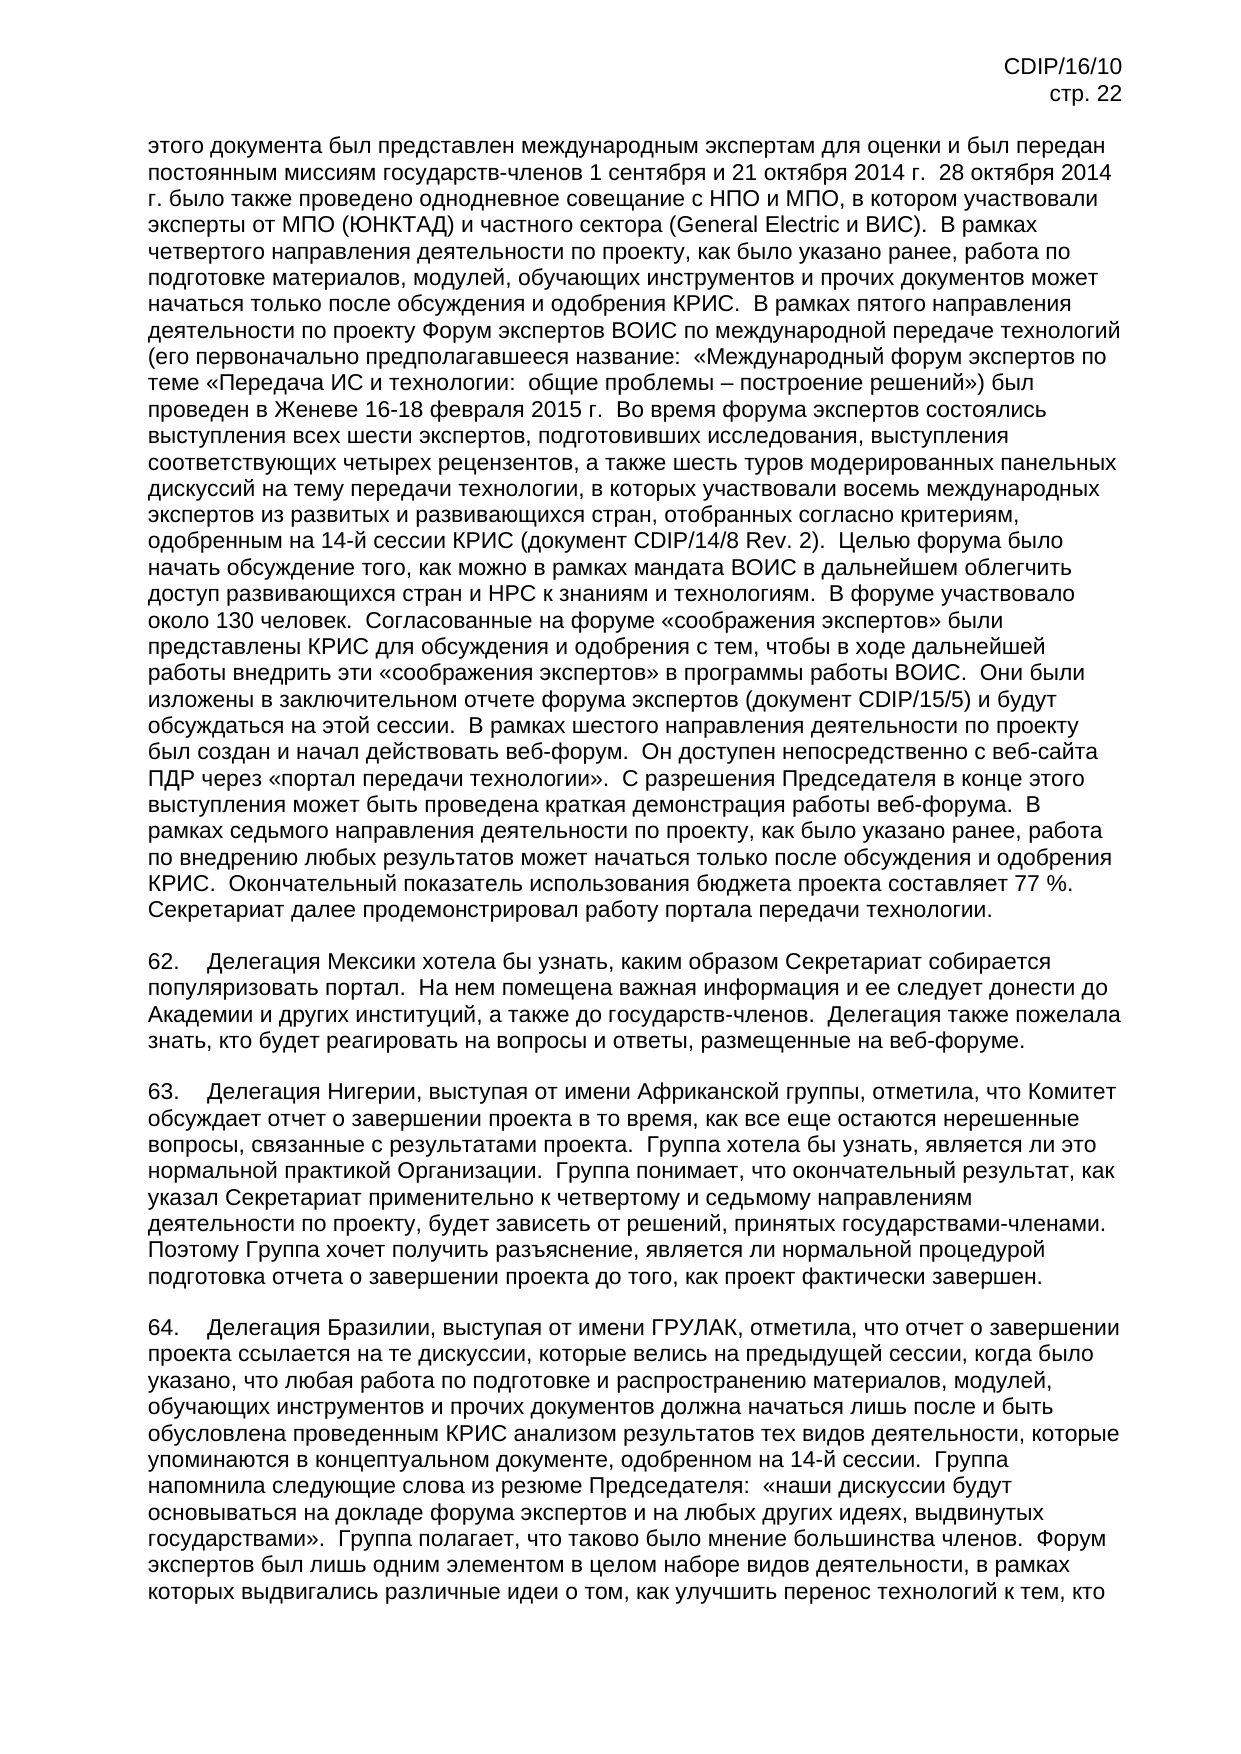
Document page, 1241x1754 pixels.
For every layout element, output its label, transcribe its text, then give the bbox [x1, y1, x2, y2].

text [148, 1314, 1122, 1604]
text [148, 132, 1122, 923]
text Делегация Мексики хотела бы узнать, каким образом Секретариат собирается популяризовать портал. На нем помещена важная информация и ее следует донести до Академии и других институций, а также до государств-членов. Делегация также пожелала знать, кто будет реагировать на вопросы и ответы, размещенные на веб-форуме. [148, 948, 1122, 1053]
text Делегация Нигерии, выступая от имени Африканской группы, отметила, что Комитет обсуждает отчет о завершении проекта в то время, как все еще остаются нерешенные вопросы, связанные с результатами проекта. Группа хотела бы узнать, является ли это нормальной практикой Организации. Группа понимает, что окончательный результат, как указал Секретариат применительно к четвертому и седьмому направлениям деятельности по проекту, будет зависеть от решений, принятых государствами-членами. Поэтому Группа хочет получить разъяснение, является ли нормальной процедурой подготовка отчета о завершении проекта до того, как проект фактически завершен. [148, 1078, 1122, 1289]
